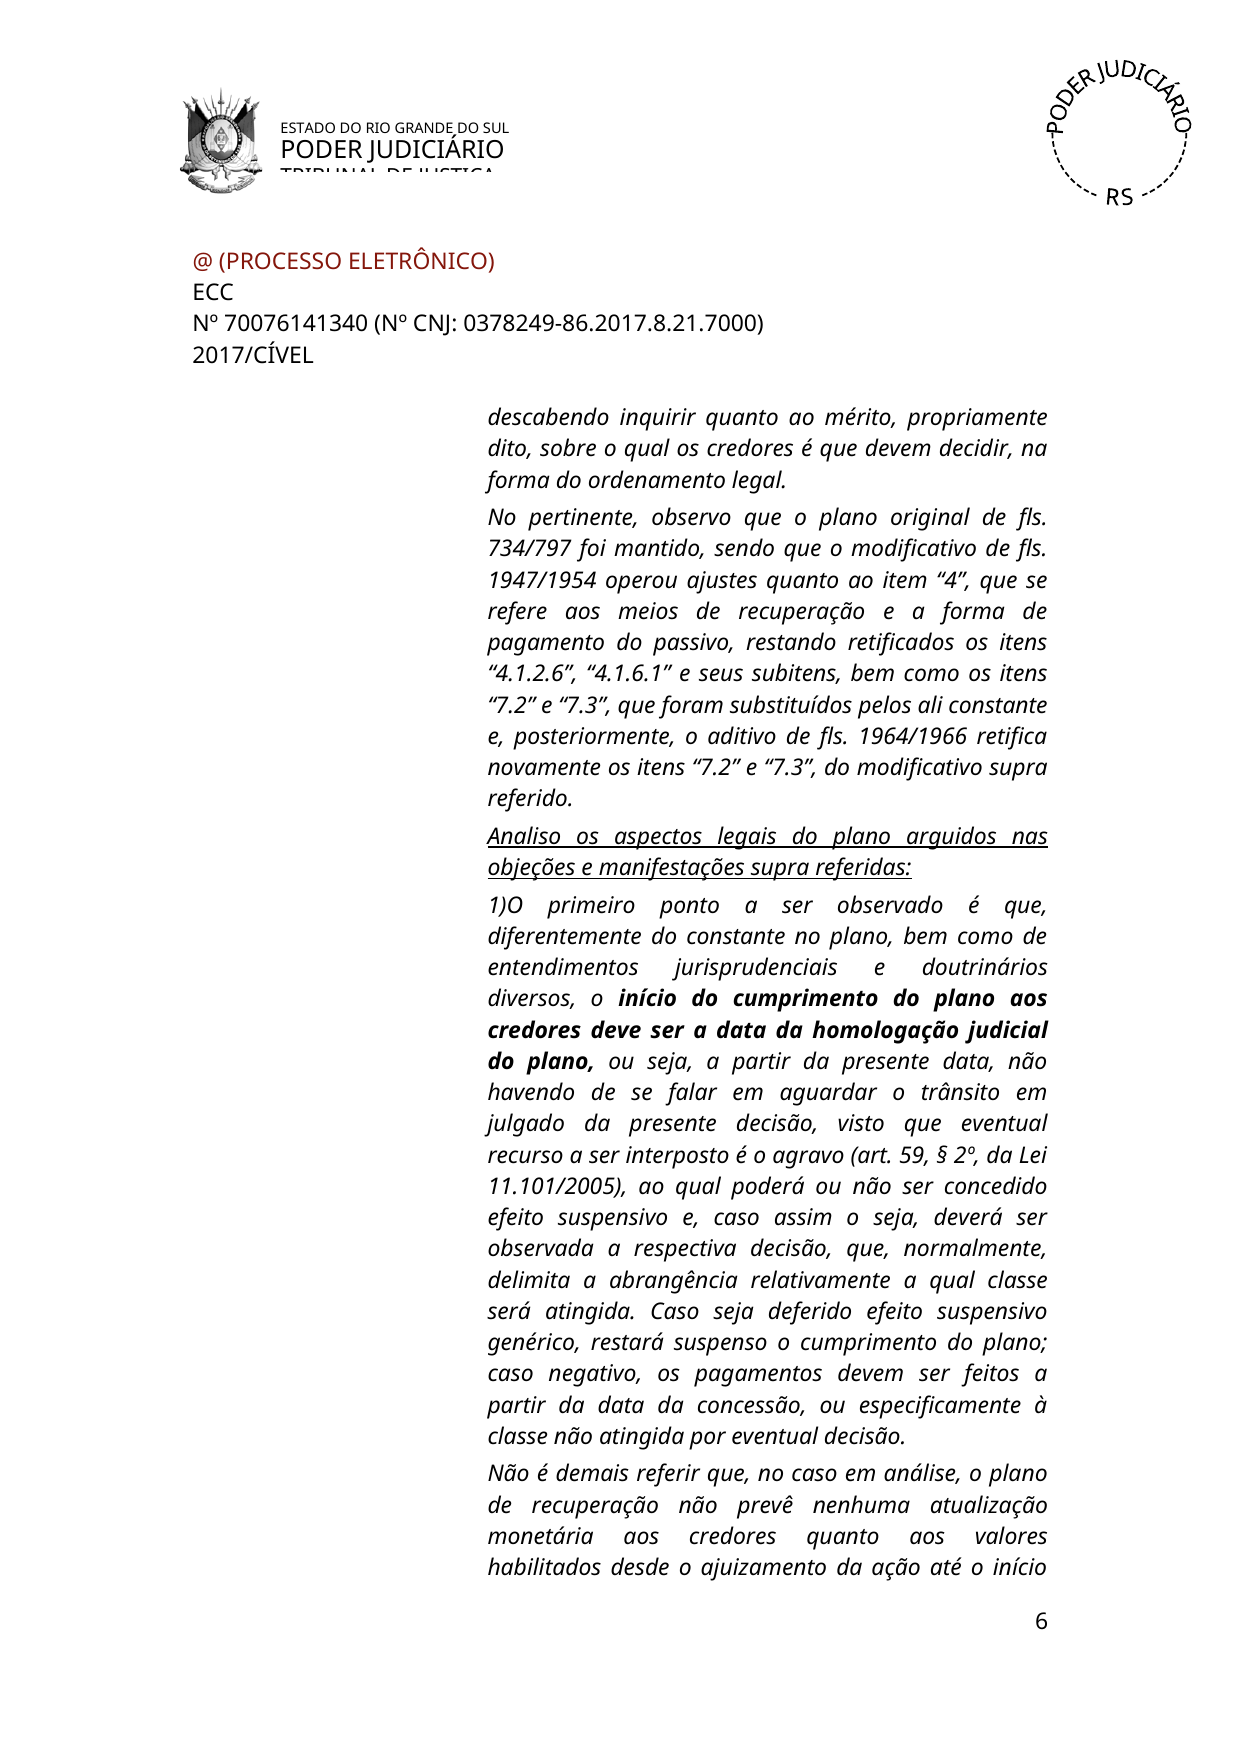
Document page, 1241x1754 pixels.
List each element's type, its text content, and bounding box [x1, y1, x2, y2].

text Analiso os aspectos legais do plano arguidos nas objeções e manifestações supra referidas: [487, 847, 1048, 882]
text No pertinente, observo que o plano original de fls. 734/797 foi mantido, sendo que o modificativo de fls. 1947/1954 operou ajustes quanto ao item “, que se refere aos meios de recuperação e a forma de pagamento do passivo, restando retificados os itens “4.1.2.6”, “4.1.6.1” e seus subitens, bem como os itens “ e “, que foram substituídos pelos ali constante e, posteriormente, o aditivo de fls. 1964/1966 retifica novamente os itens “ e “, do modificativo supra referido. [487, 501, 1048, 814]
picture [179, 86, 263, 194]
text 1)O primeiro ponto a ser observado é que, diferentemente do constante no plano, bem como de entendimentos jurisprudenciais e doutrinários diversos, o início do cumprimento do plano aos credores deve ser a data da homologação judicial do plano, ou seja, a partir da presente data, não havendo de se falar em aguardar o trânsito em julgado da presente decisão, visto que eventual recurso a ser interposto é o agravo (art. 59, § 2º, da Lei 11.101/2005), ao qual poderá ou não ser concedido efeito suspensivo e, caso assim o seja, deverá ser observada a respectiva decisão, que, normalmente, delimita a abrangência relativamente a qual classe será atingida. Caso seja deferido efeito suspensivo genérico, restará suspenso o cumprimento do plano; caso negativo, os pagamentos devem ser feitos a partir da data da concessão, ou especificamente à classe não atingida por eventual decisão. [487, 889, 1048, 1451]
text Analiso os aspectos legais do plano arguidos nas objeções e manifestações supra referidas: [487, 820, 1048, 846]
